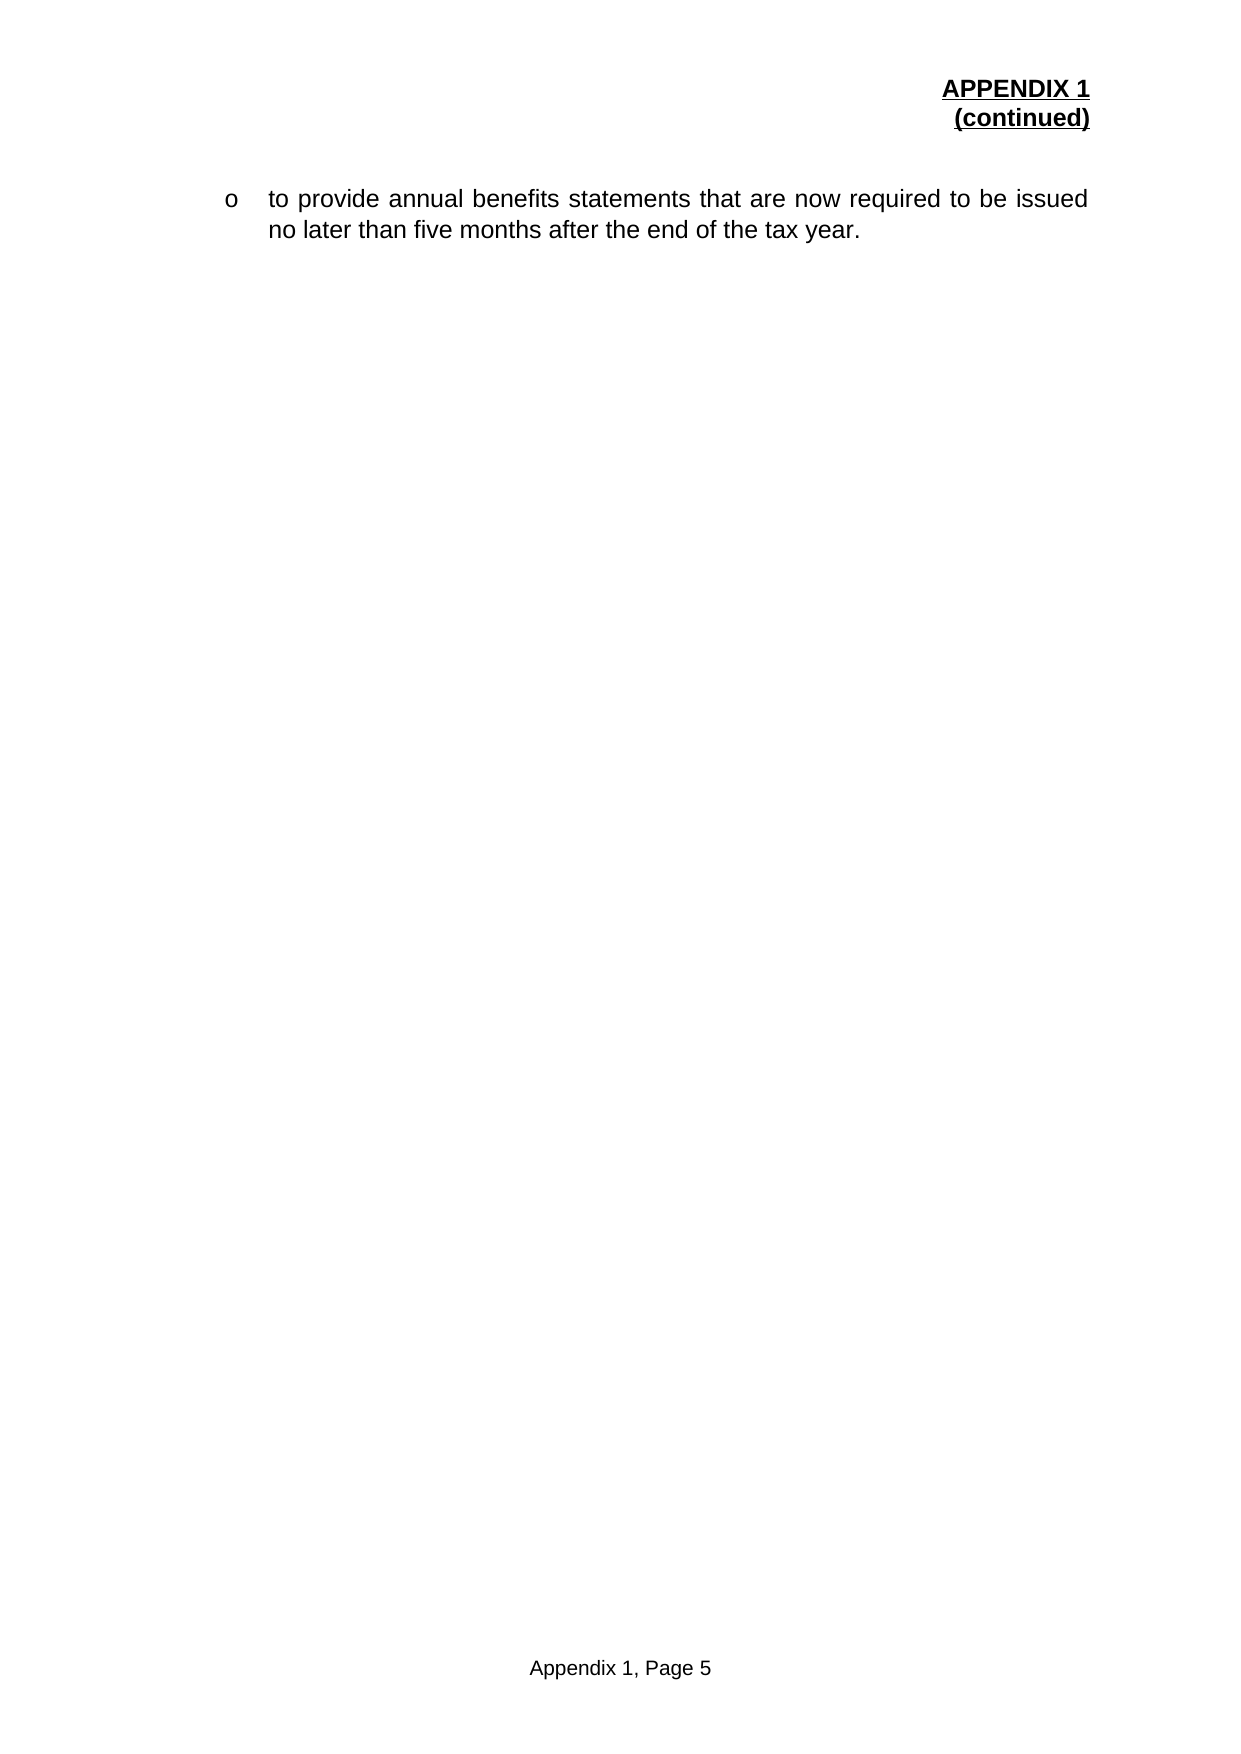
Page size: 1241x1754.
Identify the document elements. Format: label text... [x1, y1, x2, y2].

list to provide annual benefits statements that are now required to be issued no later than five months after the end of the tax year. [224, 184, 1090, 244]
